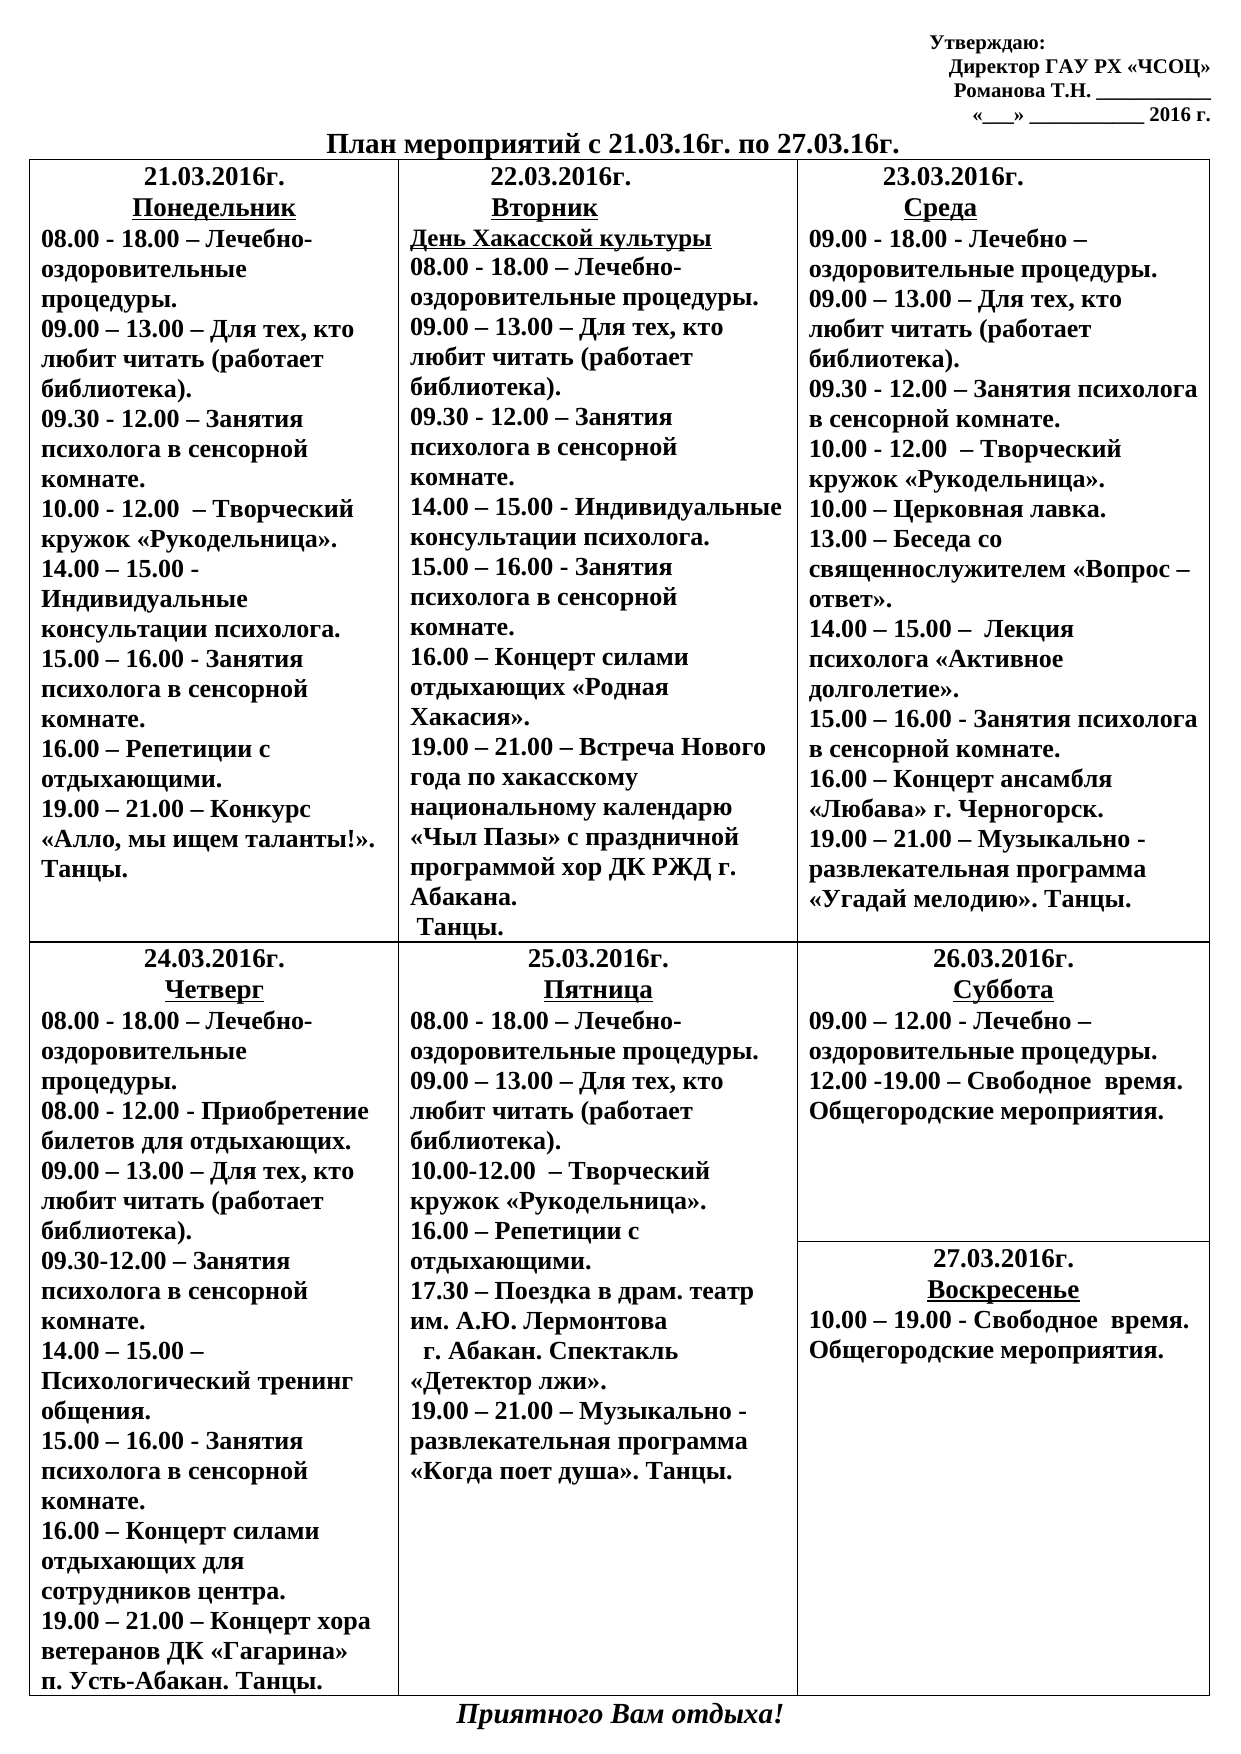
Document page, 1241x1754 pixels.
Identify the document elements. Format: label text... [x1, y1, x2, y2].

table_cell 27.03.2016г. Воскресенье 10.00 – 19.00 - Свободное время. Общегородские мероприятия. [798, 1242, 1209, 1695]
table_cell 26.03.2016г. Суббота 09.00 – 12.00 - Лечебно – оздоровительные процедуры. 12.00 -19.00 – Свободное время. Общегородские мероприятия. [798, 943, 1209, 1241]
text Романова Т.Н. ___________ [0, 78, 1211, 102]
text «___» ___________ 2016 г. [29, 102, 1211, 126]
text Директор ГАУ РХ «ЧСОЦ» [29, 54, 1211, 78]
table_cell 24.03.2016г. Четверг 08.00 - 18.00 – Лечебно-оздоровительные процедуры. 08.00 - 12.00 - Приобретение билетов для отдыхающих. 09.00 – 13.00 – Для тех, кто любит читать (работает библиотека). 09.30-12.00 – Занятия психолога в сенсорной комнате. 14.00 – 15.00 – Психологический тренинг общения. 15.00 – 16.00 - Занятия психолога в сенсорной комнате. 16.00 – Концерт силами отдыхающих для сотрудников центра. 19.00 – 21.00 – Концерт хора ветеранов ДК «Гагарина» п. Усть-Абакан. Танцы. [30, 943, 398, 1695]
text Утверждаю: [29, 29, 1211, 54]
table_cell 25.03.2016г. Пятница 08.00 - 18.00 – Лечебно-оздоровительные процедуры. 09.00 – 13.00 – Для тех, кто любит читать (работает библиотека). 10.00-12.00 – Творческий кружок «Рукодельница». 16.00 – Репетиции с отдыхающими. 17.30 – Поездка в драм. театр им. А.Ю. Лермонтова г. Абакан. Спектакль «Детектор лжи». 19.00 – 21.00 – Музыкально - развлекательная программа «Когда поет душа». Танцы. [399, 943, 797, 1695]
text Приятного Вам отдыха! [29, 1696, 1211, 1729]
text План мероприятий с 21.03.16г. по 27.03.16г. [15, 126, 1211, 159]
table_header 21.03.2016г. Понедельник 08.00 - 18.00 – Лечебно-оздоровительные процедуры. 09.00 – 13.00 – Для тех, кто любит читать (работает библиотека). 09.30 - 12.00 – Занятия психолога в сенсорной комнате. 10.00 - 12.00 – Творческий кружок «Рукодельница». 14.00 – 15.00 - Индивидуальные консультации психолога. 15.00 – 16.00 - Занятия психолога в сенсорной комнате. 16.00 – Репетиции с отдыхающими. 19.00 – 21.00 – Конкурс «Алло, мы ищем таланты!». Танцы. [30, 160, 398, 941]
table_header 23.03.2016г. Среда 09.00 - 18.00 - Лечебно – оздоровительные процедуры. 09.00 – 13.00 – Для тех, кто любит читать (работает библиотека). 09.30 - 12.00 – Занятия психолога в сенсорной комнате. 10.00 - 12.00 – Творческий кружок «Рукодельница». 10.00 – Церковная лавка. 13.00 – Беседа со священнослужителем «Вопрос – ответ». 14.00 – 15.00 – Лекция психолога «Активное долголетие». 15.00 – 16.00 - Занятия психолога в сенсорной комнате. 16.00 – Концерт ансамбля «Любава» г. Черногорск. 19.00 – 21.00 – Музыкально - развлекательная программа «Угадай мелодию». Танцы. [798, 160, 1209, 941]
table_header 22.03.2016г. Вторник День Хакасской культуры 08.00 - 18.00 – Лечебно-оздоровительные процедуры. 09.00 – 13.00 – Для тех, кто любит читать (работает библиотека). 09.30 - 12.00 – Занятия психолога в сенсорной комнате. 14.00 – 15.00 - Индивидуальные консультации психолога. 15.00 – 16.00 - Занятия психолога в сенсорной комнате. 16.00 – Концерт силами отдыхающих «Родная Хакасия». 19.00 – 21.00 – Встреча Нового года по хакасскому национальному календарю «Чыл Пазы» с праздничной программой хор ДК РЖД г. Абакана. Танцы. [399, 160, 797, 941]
